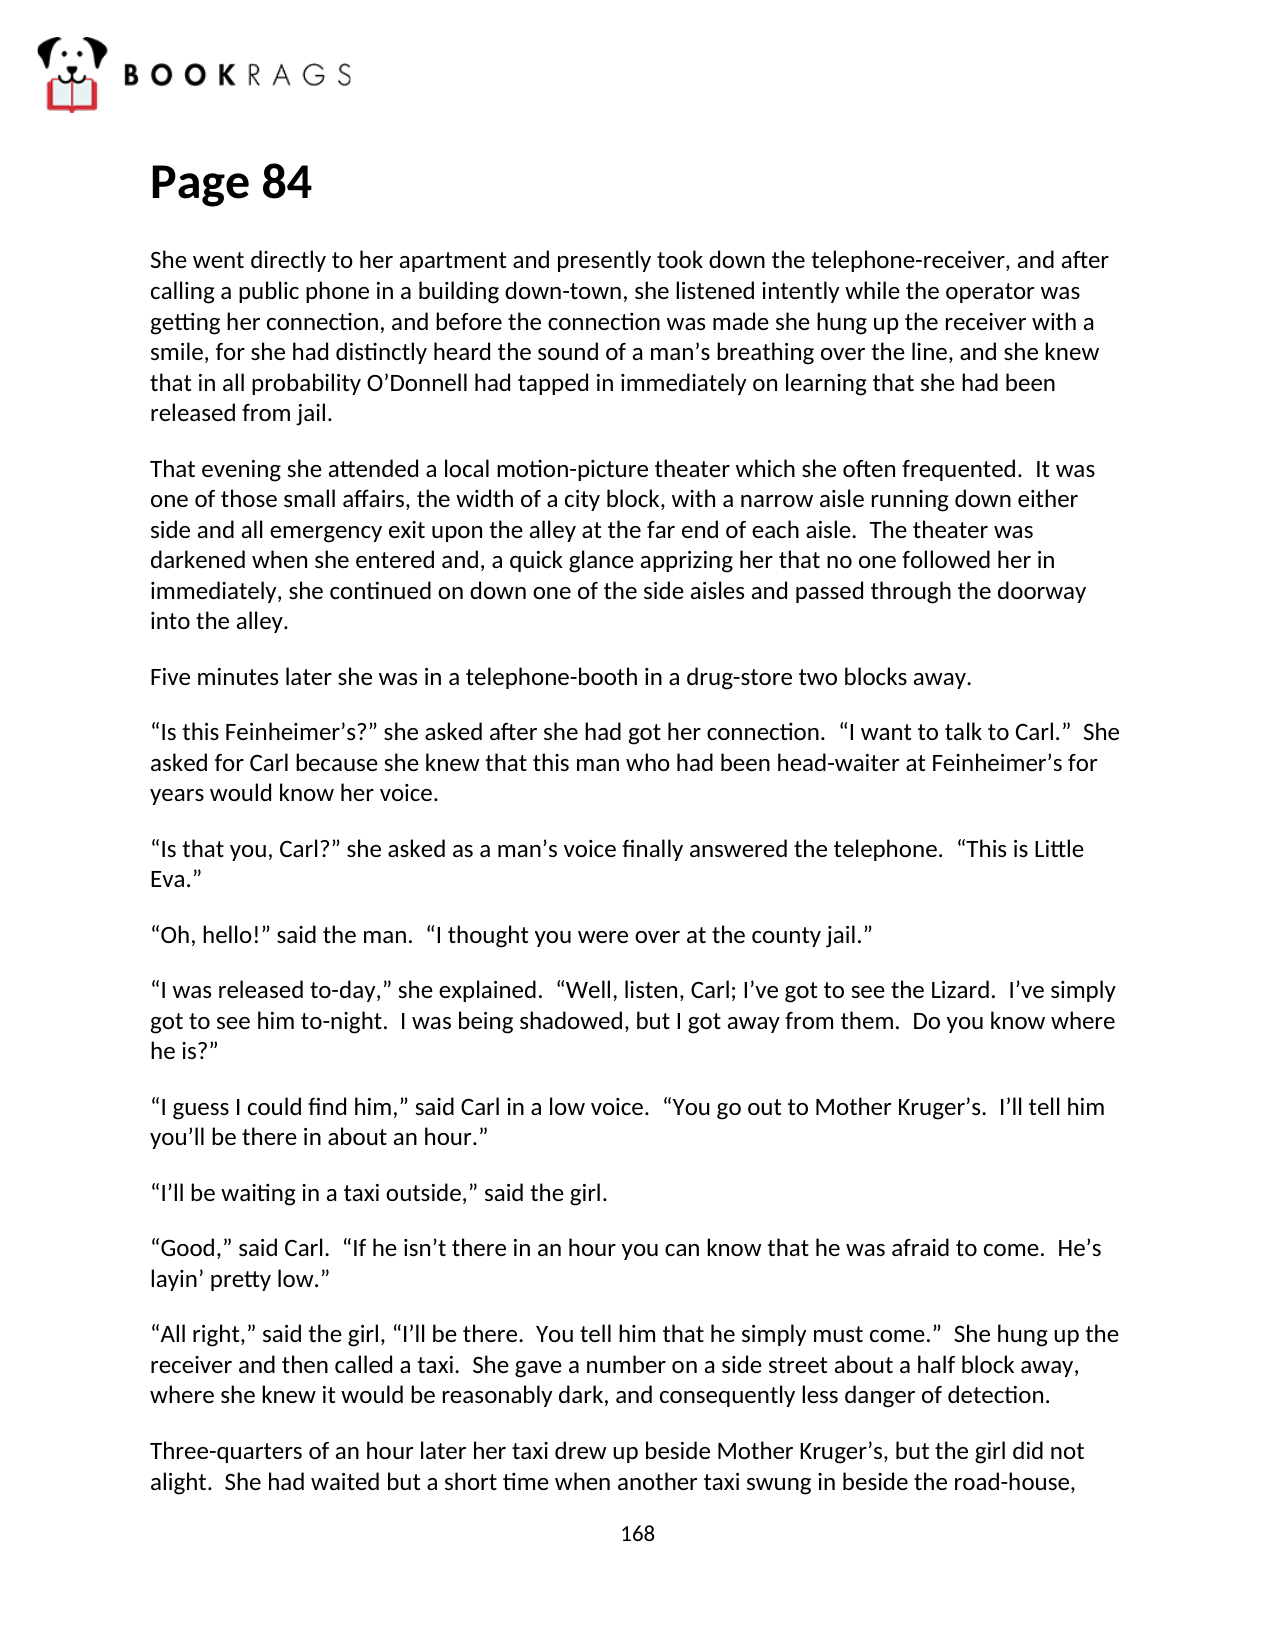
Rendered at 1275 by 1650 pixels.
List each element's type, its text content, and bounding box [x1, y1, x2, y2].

text “Good,” said Carl. “If he isn’t there in an hour you can know that he was afraid to come. He’s layin’ pretty low.” [150, 1233, 1125, 1294]
picture [37, 37, 351, 113]
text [150, 1435, 1125, 1496]
text “Is that you, Carl?” she asked as a man’s voice finally answered the telephone. “This is Little Eva.” [150, 833, 1125, 894]
text She went directly to her apartment and presently took down the telephone-receiver, and after calling a public phone in a building down-town, she listened intently while the operator was getting her connection, and before the connection was made she hung up the receiver with a smile, for she had distinctly heard the sound of a man’s breathing over the line, and she knew that in all probability O’Donnell had tapped in immediately on learning that she had been released from jail. [150, 244, 1125, 428]
text “All right,” said the girl, “I’ll be there. You tell him that he simply must come.” She hung up the receiver and then called a taxi. She gave a number on a side street about a half block away, where she knew it would be reasonably dark, and consequently less danger of detection. [150, 1319, 1125, 1410]
text “Oh, hello!” said the man. “I thought you were over at the county jail.” [150, 919, 1125, 949]
text Five minutes later she was in a telephone-booth in a drug-store two blocks away. [150, 661, 1125, 691]
text “I’ll be waiting in a taxi outside,” said the girl. [150, 1177, 1125, 1208]
text Page 84 [150, 150, 1125, 211]
text “I was released to-day,” she explained. “Well, listen, Carl; I’ve got to see the Lizard. I’ve simply got to see him to-night. I was being shadowed, but I got away from them. Do you know where he is?” [150, 974, 1125, 1066]
text “Is this Feinheimer’s?” she asked after she had got her connection. “I want to talk to Carl.” She asked for Carl because she knew that this man who had been head-waiter at Feinheimer’s for years would know her voice. [150, 716, 1125, 808]
text “I guess I could find him,” said Carl in a low voice. “You go out to Mother Kruger’s. I’ll tell him you’ll be there in about an hour.” [150, 1091, 1125, 1152]
text That evening she attended a local motion-picture theater which she often frequented. It was one of those small affairs, the width of a city block, with a narrow aisle running down either side and all emergency exit upon the alley at the far end of each aisle. The theater was darkened when she entered and, a quick glance apprizing her that no one followed her in immediately, she continued on down one of the side aisles and passed through the doorway into the alley. [150, 453, 1125, 636]
